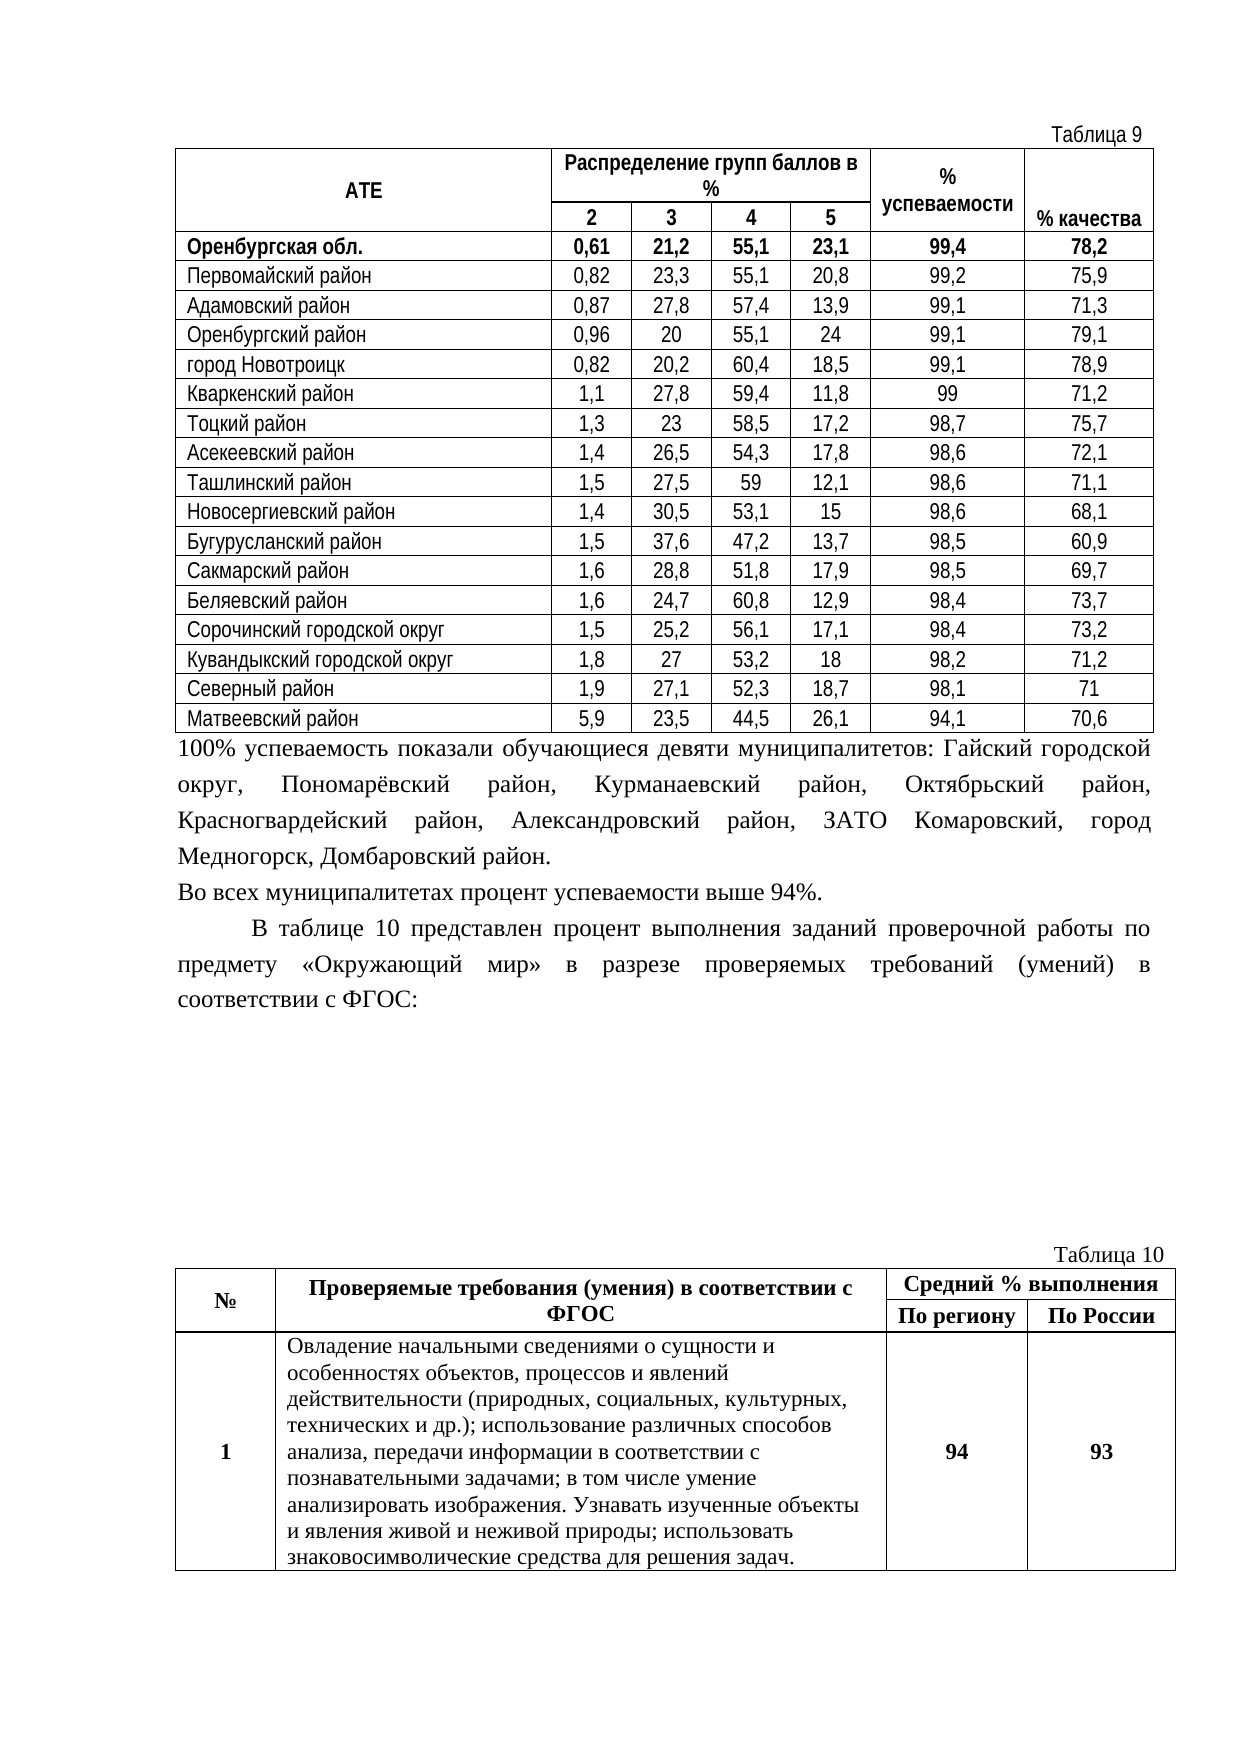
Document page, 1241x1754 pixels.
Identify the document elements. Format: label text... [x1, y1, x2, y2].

table_cell 71,1 [1025, 468, 1153, 496]
table_cell Средний % выполнения [887, 1269, 1175, 1299]
table_cell 18,5 [791, 350, 870, 378]
table_cell 1,5 [552, 527, 631, 555]
table_cell 17,1 [791, 615, 870, 643]
table_cell город Новотроицк [176, 350, 551, 378]
table_header Таблица 9 [176, 118, 1153, 148]
table_cell Распределение групп баллов в % [552, 149, 870, 201]
table_cell 55,1 [712, 261, 790, 290]
table_cell 27,8 [632, 379, 711, 408]
table_cell 26,1 [791, 704, 870, 732]
table_cell 99 [871, 379, 1024, 408]
table_cell 21,2 [632, 232, 711, 260]
table_cell 57,4 [712, 291, 790, 319]
table_cell 73,2 [1025, 615, 1153, 643]
table_cell Адамовский район [176, 291, 551, 319]
table_cell 26,5 [632, 438, 711, 467]
table_cell 55,1 [712, 320, 790, 349]
table_cell 71,3 [1025, 291, 1153, 319]
table_cell 75,9 [1025, 261, 1153, 290]
table_cell 1,9 [552, 674, 631, 702]
table_cell 18 [791, 645, 870, 673]
list В таблице 10 представлен процент выполнения заданий проверочной работы по предмету «Окружающий мир» в разрезе проверяемых требований (умений) в соответствии с ФГОС: [177, 913, 1152, 1013]
table_cell 52,3 [712, 674, 790, 702]
table_cell 98,4 [871, 615, 1024, 643]
table_cell 13,7 [791, 527, 870, 555]
text 100% успеваемость показали обучающиеся девяти муниципалитетов: Гайский городской округ, Пономарёвский район, Курманаевский район, Октябрьский район, Красногвардейский район, Александровский район, ЗАТО Комаровский, город Медногорск, Домбаровский район. [177, 733, 1152, 869]
table_cell 94,1 [871, 704, 1024, 732]
table_cell 23,1 [791, 232, 870, 260]
table_cell 17,9 [791, 556, 870, 584]
table_cell 27,5 [632, 468, 711, 496]
table_cell 98,4 [871, 586, 1024, 614]
table_cell 17,8 [791, 438, 870, 467]
table_cell 72,1 [1025, 438, 1153, 467]
table_cell 59 [712, 468, 790, 496]
table_cell 28,8 [632, 556, 711, 584]
table_cell 98,1 [871, 674, 1024, 702]
table_cell 23,3 [632, 261, 711, 290]
table_cell 1,4 [552, 438, 631, 467]
table_cell 1,6 [552, 556, 631, 584]
table_cell 59,4 [712, 379, 790, 408]
table_cell 69,7 [1025, 556, 1153, 584]
table_cell 1,3 [552, 409, 631, 437]
table_cell 53,1 [712, 497, 790, 526]
table_cell По региону [887, 1300, 1027, 1331]
table_cell 1 [176, 1333, 275, 1570]
table_cell 27,8 [632, 291, 711, 319]
table_cell 12,9 [791, 586, 870, 614]
table_cell 1,6 [552, 586, 631, 614]
table_cell Северный район [176, 674, 551, 702]
table_cell 24,7 [632, 586, 711, 614]
table_cell 15 [791, 497, 870, 526]
table_cell 20,8 [791, 261, 870, 290]
table_cell 47,2 [712, 527, 790, 555]
table_cell 71,2 [1025, 379, 1153, 408]
table_cell 58,5 [712, 409, 790, 437]
table_cell 24 [791, 320, 870, 349]
table_cell 78,9 [1025, 350, 1153, 378]
table_cell 1,8 [552, 645, 631, 673]
table_cell 20 [632, 320, 711, 349]
table_cell Кувандыкский городской округ [176, 645, 551, 673]
table_cell 60,8 [712, 586, 790, 614]
table_cell 1,4 [552, 497, 631, 526]
table_cell 56,1 [712, 615, 790, 643]
table_cell 1,1 [552, 379, 631, 408]
table_cell 1,5 [552, 615, 631, 643]
table_cell 51,8 [712, 556, 790, 584]
table_cell Асекеевский район [176, 438, 551, 467]
table_cell 20,2 [632, 350, 711, 378]
table_cell 23 [632, 409, 711, 437]
table_cell 27,1 [632, 674, 711, 702]
table_cell 60,9 [1025, 527, 1153, 555]
table_cell Овладение начальными сведениями о сущности и особенностях объектов, процессов и явлений действительности (природных, социальных, культурных, технических и др.); использование различных способов анализа, передачи информации в соответствии с познавательными задачами; в том числе умение анализировать изображения. Узнавать изученные объекты и явления живой и неживой природы; использовать знаковосимволические средства для решения задач. [276, 1333, 886, 1570]
table_cell Оренбургский район [176, 320, 551, 349]
table_cell 37,6 [632, 527, 711, 555]
table_cell 94 [887, 1333, 1027, 1570]
table_cell 11,8 [791, 379, 870, 408]
table_cell 78,2 [1025, 232, 1153, 260]
table_cell 98,6 [871, 438, 1024, 467]
table_cell 30,5 [632, 497, 711, 526]
table_cell 0,96 [552, 320, 631, 349]
table_cell Новосергиевский район [176, 497, 551, 526]
table_cell 53,2 [712, 645, 790, 673]
table_header Таблица 10 [176, 1236, 1176, 1267]
table_cell 1,5 [552, 468, 631, 496]
table_cell 17,2 [791, 409, 870, 437]
table_cell 99,1 [871, 320, 1024, 349]
table_cell Сорочинский городской округ [176, 615, 551, 643]
table_cell 68,1 [1025, 497, 1153, 526]
table_cell Беляевский район [176, 586, 551, 614]
table_cell 99,4 [871, 232, 1024, 260]
table_cell 0,82 [552, 261, 631, 290]
table_cell 44,5 [712, 704, 790, 732]
table_cell Тоцкий район [176, 409, 551, 437]
table_cell Первомайский район [176, 261, 551, 290]
table_cell Сакмарский район [176, 556, 551, 584]
table_cell 18,7 [791, 674, 870, 702]
table_cell 73,7 [1025, 586, 1153, 614]
table_cell 98,5 [871, 556, 1024, 584]
table_cell № [176, 1269, 275, 1331]
table_cell 0,61 [552, 232, 631, 260]
table_cell 0,82 [552, 350, 631, 378]
table_cell По России [1028, 1300, 1175, 1331]
table_cell 98,6 [871, 468, 1024, 496]
table_cell 25,2 [632, 615, 711, 643]
table_cell 27 [632, 645, 711, 673]
table_cell 98,7 [871, 409, 1024, 437]
table_cell 99,1 [871, 291, 1024, 319]
table_cell Кваркенский район [176, 379, 551, 408]
table_cell 4 [712, 203, 790, 231]
table_cell 79,1 [1025, 320, 1153, 349]
table_cell 98,6 [871, 497, 1024, 526]
table_cell 23,5 [632, 704, 711, 732]
table_cell 3 [632, 203, 711, 231]
table_cell АТЕ [176, 149, 551, 231]
table_cell % качества [1025, 149, 1153, 231]
table_cell 99,1 [871, 350, 1024, 378]
table_cell Бугурусланский район [176, 527, 551, 555]
table_cell % успеваемости [871, 149, 1024, 231]
table_cell 98,5 [871, 527, 1024, 555]
table_cell 60,4 [712, 350, 790, 378]
table_cell 75,7 [1025, 409, 1153, 437]
text Во всех муниципалитетах процент успеваемости выше 94%. [177, 877, 1152, 906]
table_cell Матвеевский район [176, 704, 551, 732]
table_cell 13,9 [791, 291, 870, 319]
table_cell 12,1 [791, 468, 870, 496]
table_cell 0,87 [552, 291, 631, 319]
table_cell 71 [1025, 674, 1153, 702]
table_cell 93 [1028, 1333, 1175, 1570]
table_cell 98,2 [871, 645, 1024, 673]
table_cell Проверяемые требования (умения) в соответствии с ФГОС [276, 1269, 886, 1331]
table_cell 70,6 [1025, 704, 1153, 732]
table_cell 99,2 [871, 261, 1024, 290]
table_cell Оренбургская обл. [176, 232, 551, 260]
table_cell 71,2 [1025, 645, 1153, 673]
table_cell 5 [791, 203, 870, 231]
table_cell Ташлинский район [176, 468, 551, 496]
table_cell 54,3 [712, 438, 790, 467]
table_cell 55,1 [712, 232, 790, 260]
table_cell 2 [552, 203, 631, 231]
table_cell 5,9 [552, 704, 631, 732]
